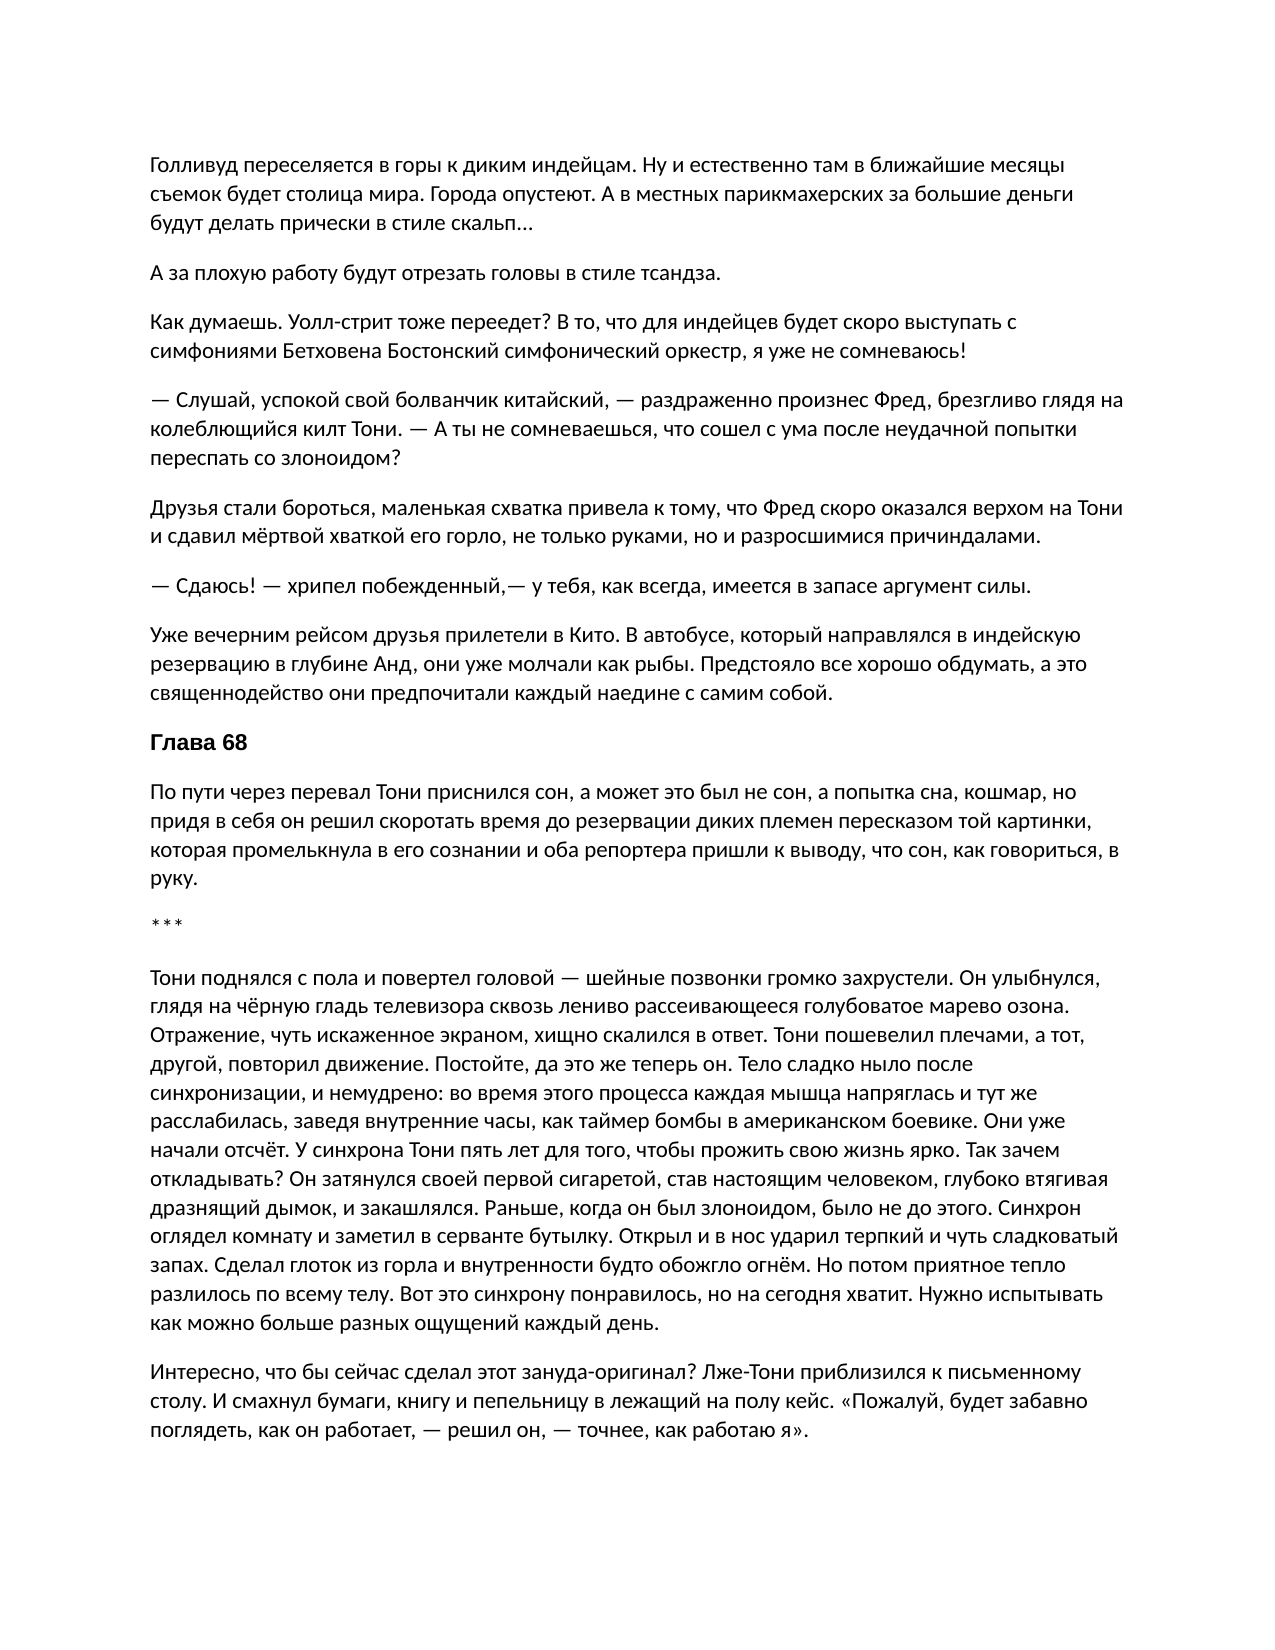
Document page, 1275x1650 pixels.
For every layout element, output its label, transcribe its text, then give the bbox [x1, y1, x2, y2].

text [150, 150, 1125, 236]
text А за плохую работу будут отрезать головы в стиле тсандза. [150, 257, 1125, 286]
text Интересно, что бы сейчас сделал этот зануда-оригинал? Лже-Тони приблизился к письменному столу. И смахнул бумаги, книгу и пепельницу в лежащий на полу кейс. «Пожалуй, будет забавно поглядеть, как он работает, — решил он, — точнее, как работаю я». [150, 1357, 1125, 1443]
text *** [150, 912, 1125, 941]
text Глава 68 [150, 727, 1125, 756]
text — Слушай, успокой свой болванчик китайский, — раздраженно произнес Фред, брезгливо глядя на колеблющийся килт Тони. — А ты не сомневаешься, что сошел с ума после неудачной попытки переспать со злоноидом? [150, 385, 1125, 471]
text Тони поднялся с пола и повертел головой — шейные позвонки громко захрустели. Он улыбнулся, глядя на чёрную гладь телевизора сквозь лениво рассеивающееся голубоватое марево озона. Отражение, чуть искаженное экраном, хищно скалился в ответ. Тони пошевелил плечами, а тот, другой, повторил движение. Постойте, да это же теперь он. Тело сладко ныло после синхронизации, и немудрено: во время этого процесса каждая мышца напряглась и тут же расслабилась, заведя внутренние часы, как таймер бомбы в американском боевике. Они уже начали отсчёт. У синхрона Тони пять лет для того, чтобы прожить свою жизнь ярко. Так зачем откладывать? Он затянулся своей первой сигаретой, став настоящим человеком, глубоко втягивая дразнящий дымок, и закашлялся. Раньше, когда он был злоноидом, было не до этого. Синхрон оглядел комнату и заметил в серванте бутылку. Открыл и в нос ударил терпкий и чуть сладковатый запах. Сделал глоток из горла и внутренности будто обожгло огнём. Но потом приятное тепло разлилось по всему телу. Вот это синхрону понравилось, но на сегодня хватит. Нужно испытывать как можно больше разных ощущений каждый день. [150, 962, 1125, 1336]
text — Сдаюсь! — хрипел побежденный,— у тебя, как всегда, имеется в запасе аргумент силы. [150, 570, 1125, 599]
text По пути через перевал Тони приснился сон, а может это был не сон, а попытка сна, кошмар, но придя в себя он решил скоротать время до резервации диких племен пересказом той картинки, которая промелькнула в его сознании и оба репортера пришли к выводу, что сон, как говориться, в руку. [150, 777, 1125, 892]
text Друзья стали бороться, маленькая схватка привела к тому, что Фред скоро оказался верхом на Тони и сдавил мёртвой хваткой его горло, не только руками, но и разросшимися причиндалами. [150, 492, 1125, 549]
text Уже вечерним рейсом друзья прилетели в Кито. В автобусе, который направлялся в индейскую резервацию в глубине Анд, они уже молчали как рыбы. Предстояло все хорошо обдумать, а это священнодейство они предпочитали каждый наедине с самим собой. [150, 620, 1125, 706]
text Как думаешь. Уолл-стрит тоже переедет? В то, что для индейцев будет скоро выступать с симфониями Бетховена Бостонский симфонический оркестр, я уже не сомневаюсь! [150, 307, 1125, 364]
